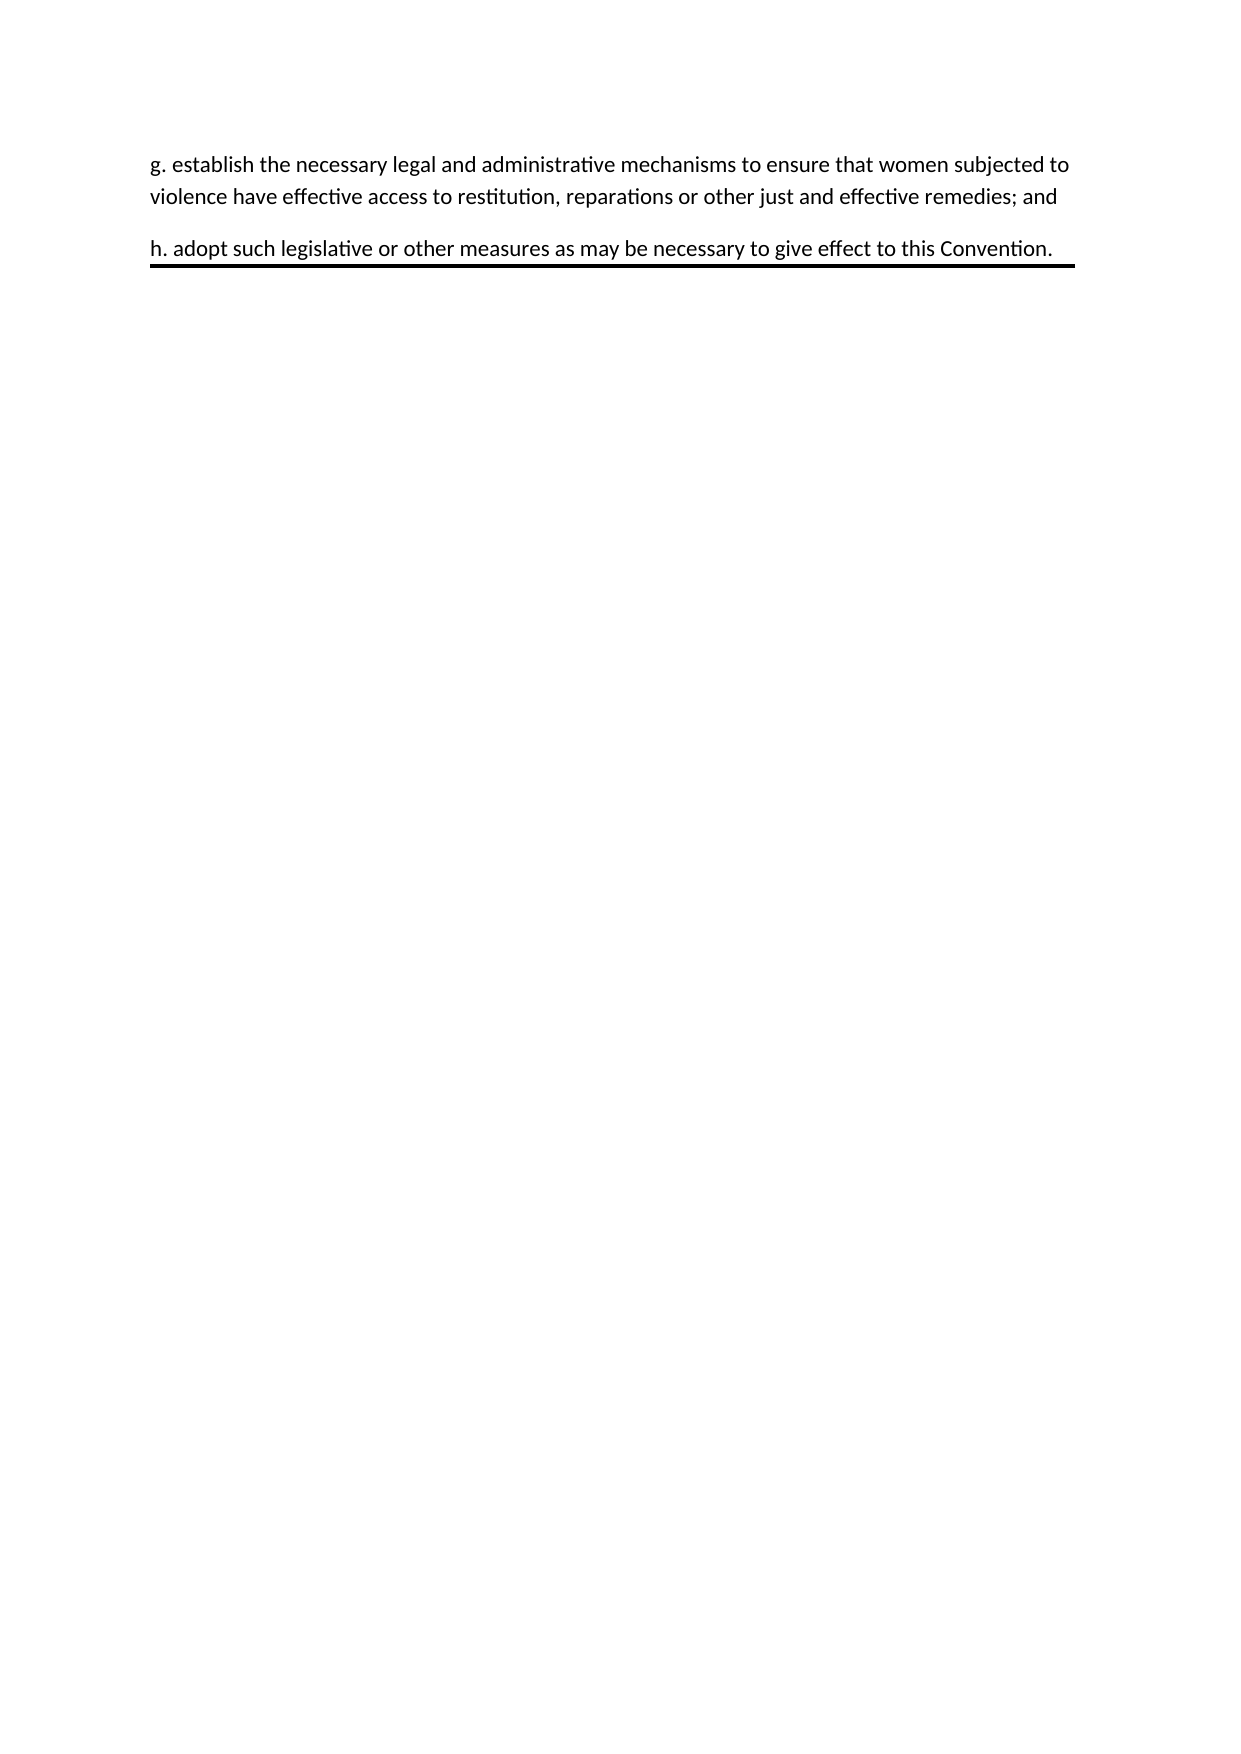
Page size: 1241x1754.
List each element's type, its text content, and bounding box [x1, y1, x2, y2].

text g. establish the necessary legal and administrative mechanisms to ensure that women subjected to violence have effective access to restitution, reparations or other just and effective remedies; and [150, 150, 1075, 210]
text h. adopt such legislative or other measures as may be necessary to give effect to this Convention. [150, 234, 1075, 264]
